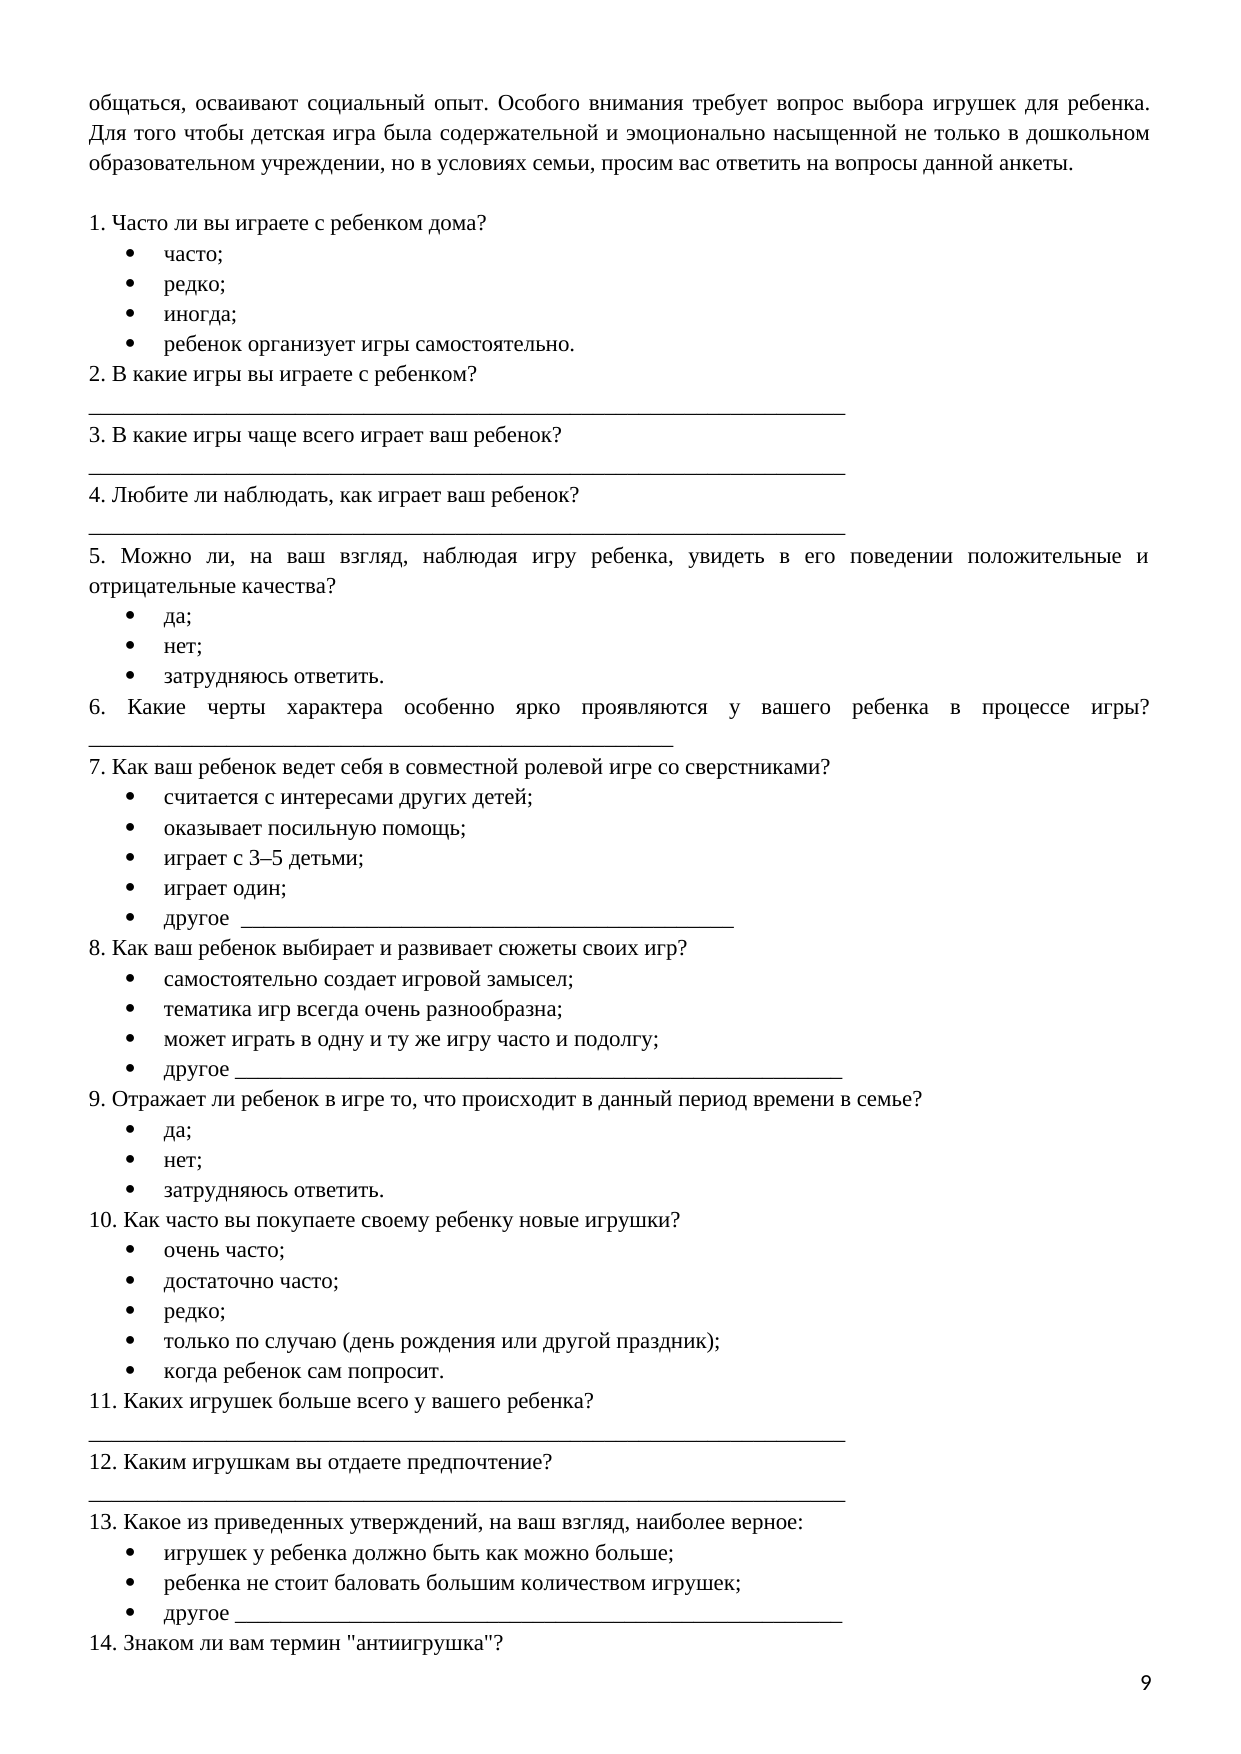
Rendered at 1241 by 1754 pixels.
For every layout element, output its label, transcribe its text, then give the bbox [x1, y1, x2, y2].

list нет; [126, 632, 1152, 659]
text __________________________________________________________________ [89, 1478, 1152, 1504]
list редко; [126, 270, 1152, 296]
list часто; [126, 240, 1152, 266]
list достаточно часто; [126, 1267, 1152, 1293]
list другое ___________________________________________ [126, 904, 1152, 931]
list да; [126, 1116, 1152, 1142]
text 5. Можно ли, на ваш взгляд, наблюдая игру ребенка, увидеть в его поведении положительные и отрицательные качества? [89, 542, 1152, 598]
text 9. Отражает ли ребенок в игре то, что происходит в данный период времени в семье? [89, 1086, 1152, 1112]
list играет один; [126, 874, 1152, 900]
list когда ребенок сам попросит. [126, 1357, 1152, 1384]
text __________________________________________________________________ [89, 451, 1152, 477]
text __________________________________________________________________ [89, 512, 1152, 538]
text 12. Каким игрушкам вы отдаете предпочтение? [89, 1448, 1152, 1474]
list затрудняюсь ответить. [126, 1176, 1152, 1202]
list оказывает посильную помощь; [126, 814, 1152, 840]
list другое _____________________________________________________ [126, 1055, 1152, 1082]
list ребенка не стоит баловать большим количеством игрушек; [126, 1569, 1152, 1595]
list игрушек у ребенка должно быть как можно больше; [126, 1539, 1152, 1565]
list нет; [126, 1146, 1152, 1172]
list очень часто; [126, 1237, 1152, 1263]
list ребенок организует игры самостоятельно. [126, 330, 1152, 357]
text 14. Знаком ли вам термин "антиигрушка"? [89, 1629, 1152, 1656]
list редко; [126, 1297, 1152, 1323]
text __________________________________________________________________ [89, 1418, 1152, 1444]
list затрудняюсь ответить. [126, 663, 1152, 689]
text 6. Какие черты характера особенно ярко проявляются у вашего ребенка в процессе игры? ___________________________________________________ [89, 693, 1152, 749]
text 2. В какие игры вы играете с ребенком? [89, 361, 1152, 387]
list да; [126, 602, 1152, 628]
text 7. Как ваш ребенок ведет себя в совместной ролевой игре со сверстниками? [89, 753, 1152, 779]
text 3. В какие игры чаще всего играет ваш ребенок? [89, 421, 1152, 447]
list иногда; [126, 300, 1152, 326]
text 8. Как ваш ребенок выбирает и развивает сюжеты своих игр? [89, 934, 1152, 961]
text 13. Какое из приведенных утверждений, на ваш взгляд, наиболее верное: [89, 1508, 1152, 1535]
list считается с интересами других детей; [126, 783, 1152, 810]
list только по случаю (день рождения или другой праздник); [126, 1327, 1152, 1353]
list самостоятельно создает игровой замысел; [126, 965, 1152, 991]
list играет с 3–5 детьми; [126, 844, 1152, 870]
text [89, 89, 1152, 175]
list другое _____________________________________________________ [126, 1599, 1152, 1625]
text 10. Как часто вы покупаете своему ребенку новые игрушки? [89, 1206, 1152, 1233]
text __________________________________________________________________ [89, 391, 1152, 417]
text 4. Любите ли наблюдать, как играет ваш ребенок? [89, 481, 1152, 508]
list может играть в одну и ту же игру часто и подолгу; [126, 1025, 1152, 1051]
text 1. Часто ли вы играете с ребенком дома? [89, 209, 1152, 236]
text 11. Каких игрушек больше всего у вашего ребенка? [89, 1388, 1152, 1414]
list тематика игр всегда очень разнообразна; [126, 995, 1152, 1021]
